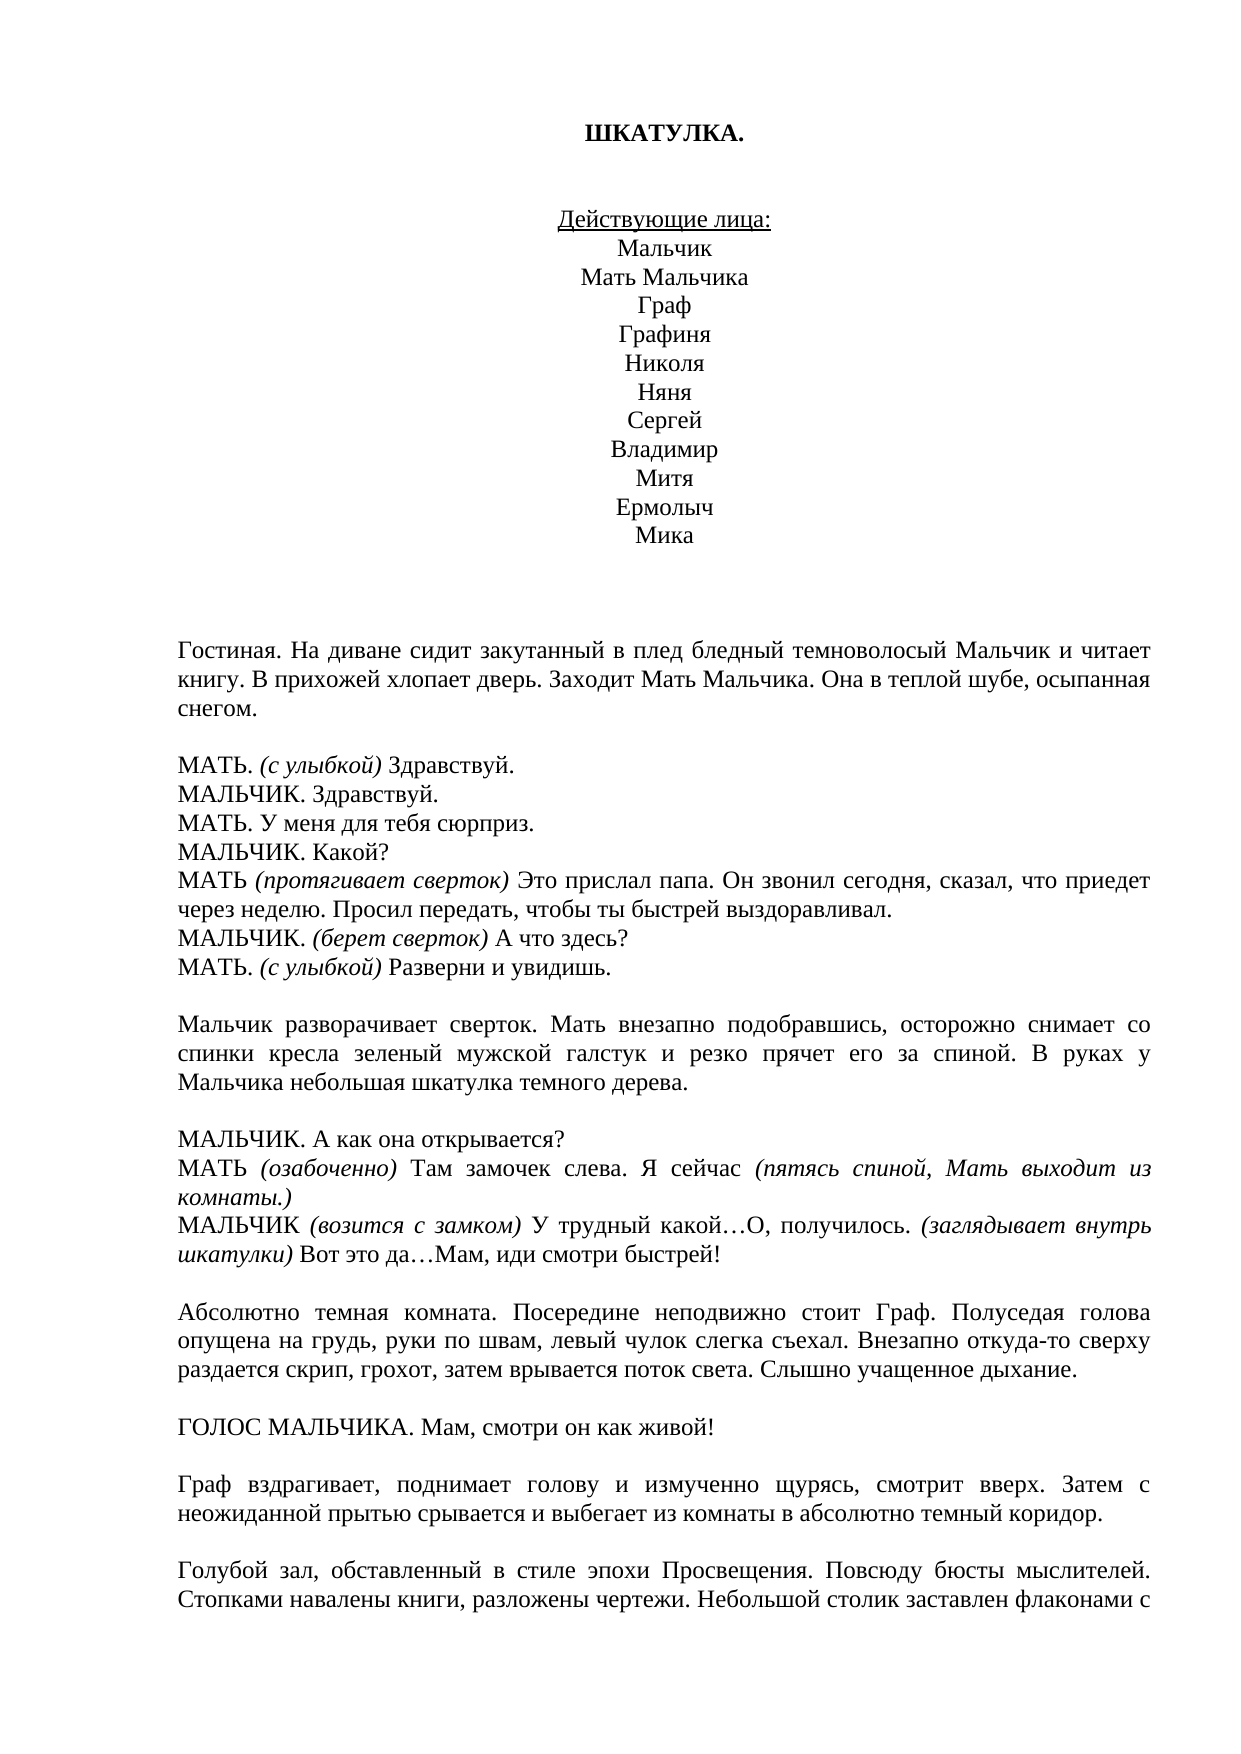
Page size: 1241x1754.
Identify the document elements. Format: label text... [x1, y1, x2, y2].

text Мальчик [177, 233, 1152, 262]
text Абсолютно темная комната. Посередине неподвижно стоит Граф. Полуседая голова опущена на грудь, руки по швам, левый чулок слегка съехал. Внезапно откуда-то сверху раздается скрип, грохот, затем врывается поток света. Слышно учащенное дыхание. [177, 1297, 1152, 1383]
text МАЛЬЧИК. А как она открывается? [177, 1124, 1152, 1153]
text МАЛЬЧИК. Здравствуй. [177, 779, 1152, 808]
text ГОЛОС МАЛЬЧИКА. Мам, смотри он как живой! [177, 1412, 1152, 1441]
text Няня [177, 377, 1152, 406]
text Граф [177, 291, 1152, 319]
text МАЛЬЧИК (возится с замком) У трудный какой…О, получилось. (заглядывает внутрь шкатулки) Вот это да…Мам, иди смотри быстрей! [177, 1211, 1152, 1268]
text МАТЬ. (с улыбкой) Здравствуй. [177, 751, 1152, 779]
text МАТЬ (озабоченно) Там замочек слева. Я сейчас (пятясь спиной, Мать выходит из комнаты.) [177, 1153, 1152, 1211]
text Мать Мальчика [177, 262, 1152, 291]
text Ермолыч [177, 492, 1152, 521]
text Николя [177, 348, 1152, 377]
text Графиня [177, 319, 1152, 348]
text МАЛЬЧИК. Какой? [177, 837, 1152, 866]
text МАТЬ. У меня для тебя сюрприз. [177, 808, 1152, 837]
text Митя [177, 463, 1152, 492]
text ШКАТУЛКА. [177, 118, 1152, 147]
text МАЛЬЧИК. (берет сверток) А что здесь? [177, 923, 1152, 952]
text Мальчик разворачивает сверток. Мать внезапно подобравшись, осторожно снимает со спинки кресла зеленый мужской галстук и резко прячет его за спиной. В руках у Мальчика небольшая шкатулка темного дерева. [177, 1009, 1152, 1096]
text Гостиная. На диване сидит закутанный в плед бледный темноволосый Мальчик и читает книгу. В прихожей хлопает дверь. Заходит Мать Мальчика. Она в теплой шубе, осыпанная снегом. [177, 636, 1152, 722]
text Мика [177, 521, 1152, 549]
text Действующие лица: [177, 204, 1152, 233]
text Владимир [177, 434, 1152, 463]
text МАТЬ (протягивает сверток) Это прислал папа. Он звонил сегодня, сказал, что приедет через неделю. Просил передать, чтобы ты быстрей выздоравливал. [177, 866, 1152, 923]
text МАТЬ. (с улыбкой) Разверни и увидишь. [177, 952, 1152, 981]
text Граф вздрагивает, поднимает голову и измученно щурясь, смотрит вверх. Затем с неожиданной прытью срывается и выбегает из комнаты в абсолютно темный коридор. [177, 1469, 1152, 1527]
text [177, 1556, 1152, 1613]
text Сергей [177, 406, 1152, 434]
